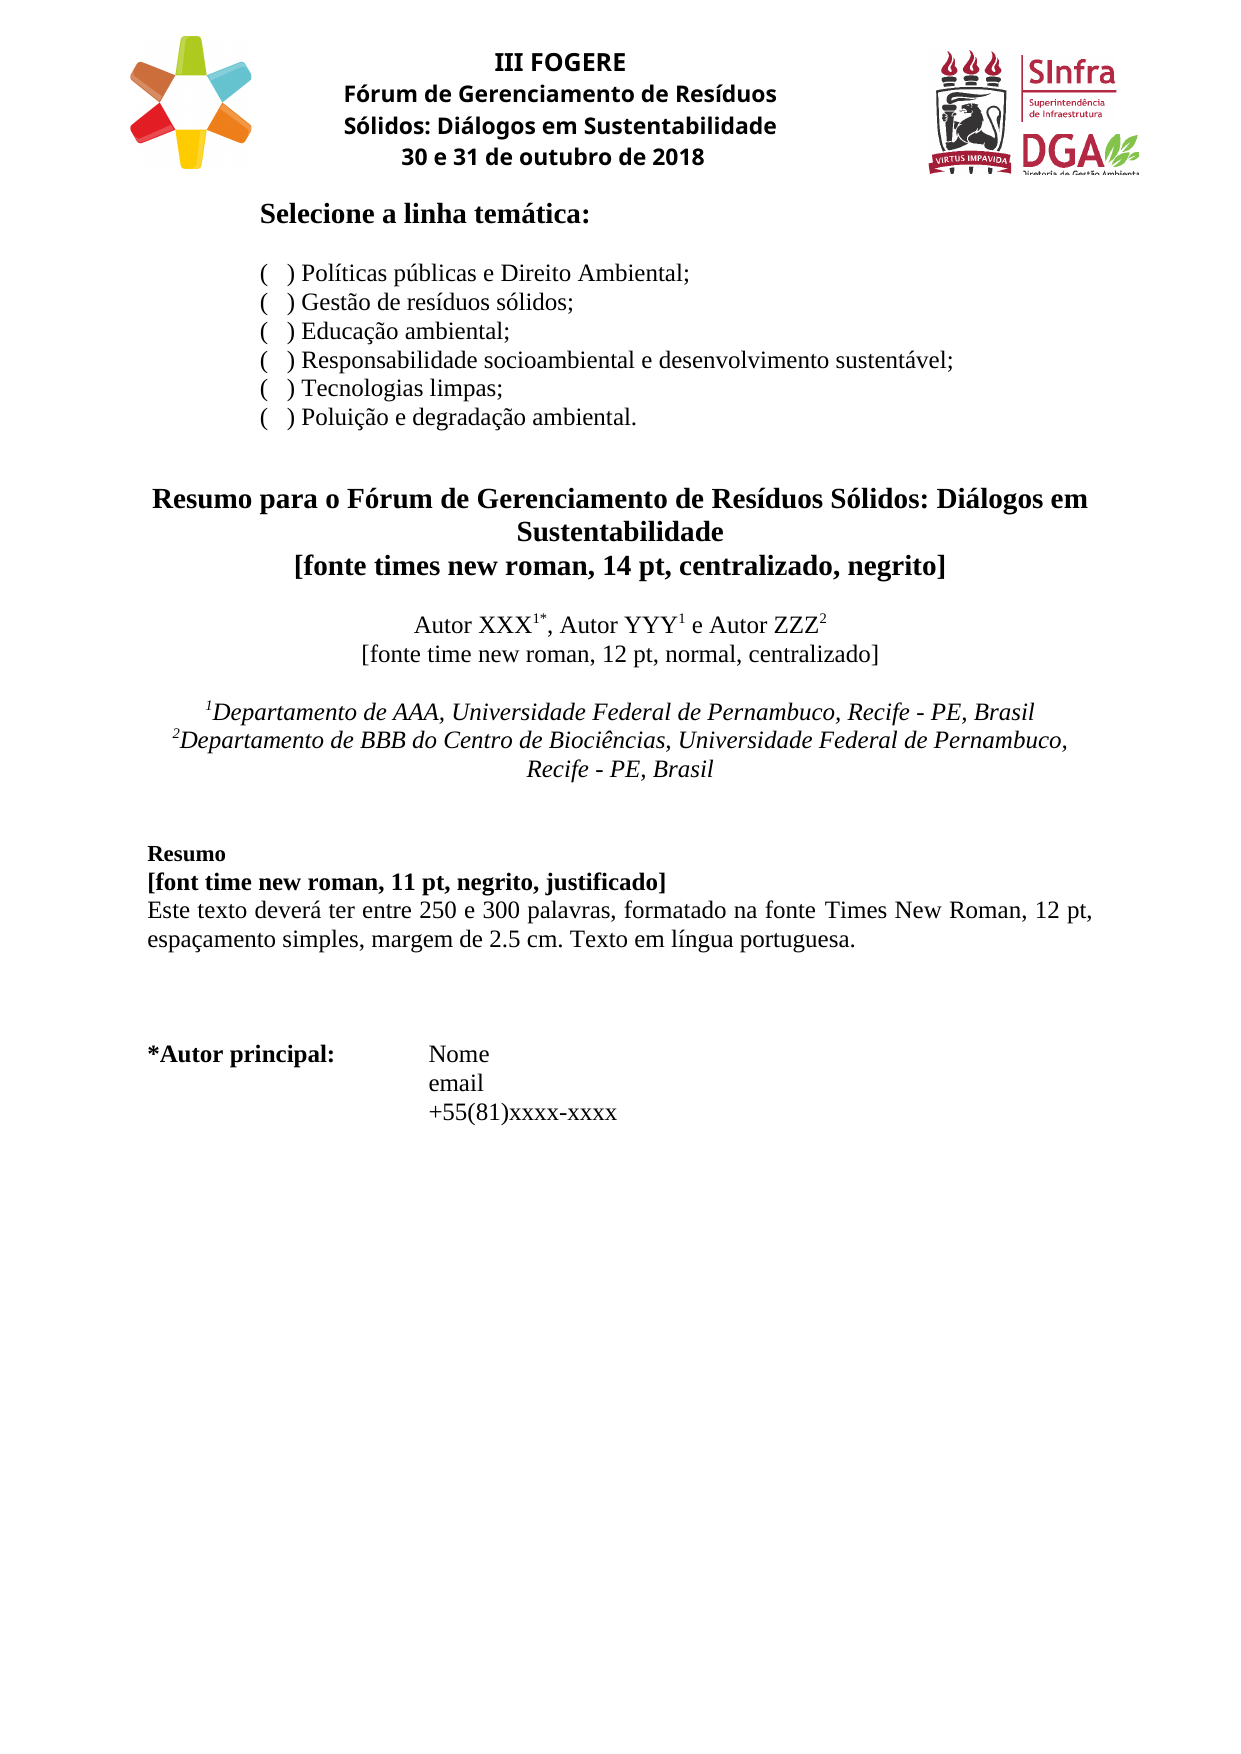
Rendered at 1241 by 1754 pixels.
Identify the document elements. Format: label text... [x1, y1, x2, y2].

list Selecione a linha temática: [259, 196, 1093, 230]
text email [147, 1068, 1093, 1097]
text +55(81)xxxx-xxxx [147, 1097, 1093, 1126]
text 1Departamento de AAA, Universidade Federal de Pernambuco, Recife - PE, Brasil [147, 697, 1093, 725]
text 2Departamento de BBB do Centro de Biociências, Universidade Federal de Pernambuco, Recife - PE, Brasil [147, 725, 1093, 783]
text [fonte times new roman, 14 pt, centralizado, negrito] [147, 548, 1093, 582]
text Este texto deverá ter entre 250 e 300 palavras, formatado na fonte Times New Roman, 12 pt, espaçamento simples, margem de 2.5 cm. Texto em língua portuguesa. [147, 896, 1093, 953]
list ( ) Educação ambiental; [259, 316, 1093, 345]
text Autor XXX1*, Autor YYY1 e Autor ZZZ2 [147, 610, 1093, 639]
picture [130, 36, 252, 169]
list ( ) Políticas públicas e Direito Ambiental; [259, 258, 1093, 287]
list ( ) Gestão de resíduos sólidos; [259, 287, 1093, 316]
text [font time new roman, 11 pt, negrito, justificado] [147, 867, 1093, 896]
text Resumo para o Fórum de Gerenciamento de Resíduos Sólidos: Diálogos em Sustentabilidade [147, 481, 1093, 548]
list ( ) Responsabilidade socioambiental e desenvolvimento sustentável; [259, 345, 1093, 373]
list ( ) Poluição e degradação ambiental. [259, 402, 1093, 431]
text [fonte time new roman, 12 pt, normal, centralizado] [147, 639, 1093, 668]
list ( ) Tecnologias limpas; [259, 373, 1093, 402]
text *Autor principal: Nome [147, 1039, 1093, 1068]
text Resumo [147, 840, 1093, 867]
